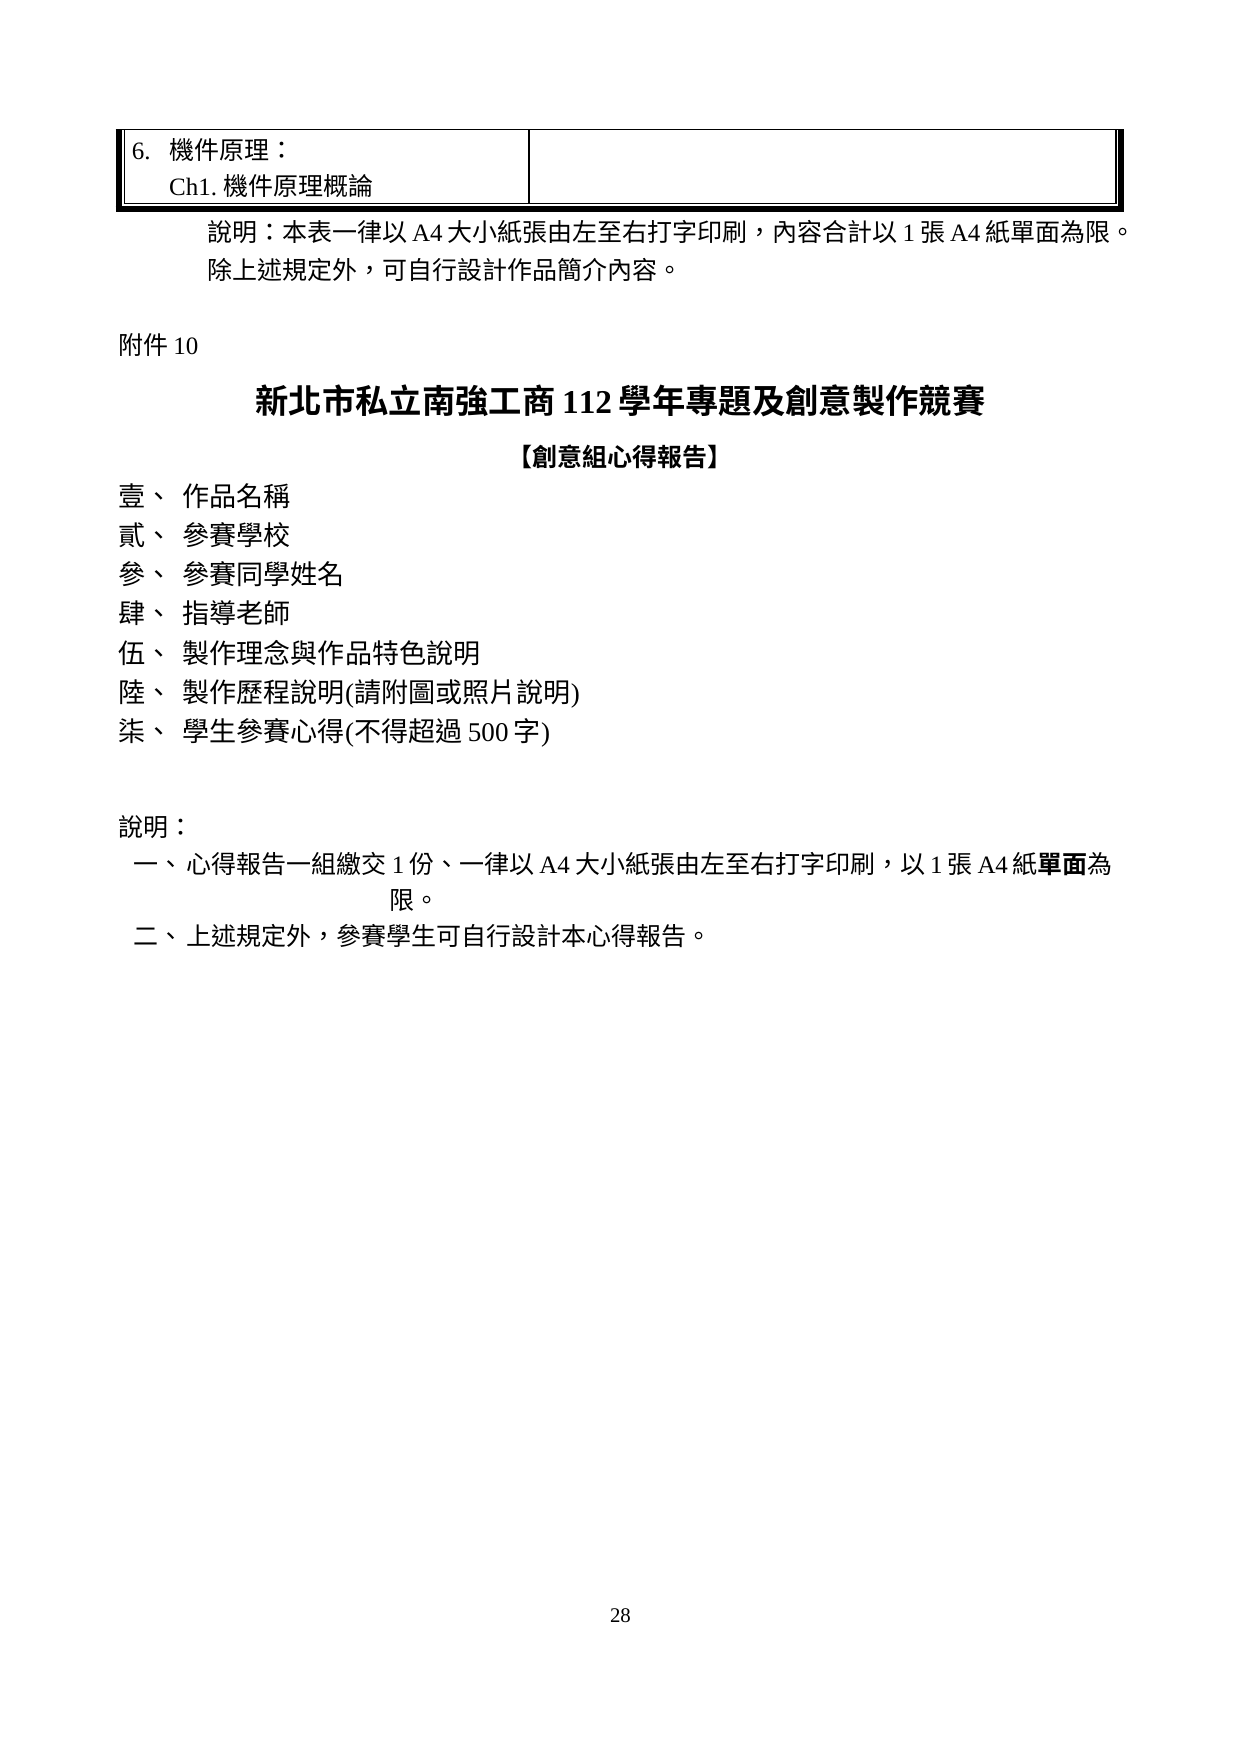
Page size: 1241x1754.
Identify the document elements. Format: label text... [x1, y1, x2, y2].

list 說明：本表一律以A4大小紙張由左至右打字印刷，內容合計以1張A4紙單面為限。除上述規定外，可自行設計作品簡介內容。 [207, 212, 1122, 287]
list 作品名稱 [118, 474, 1122, 514]
list 指導老師 [118, 592, 1122, 632]
list 參賽同學姓名 [118, 553, 1122, 592]
list 心得報告一組繳交1份、一律以A4大小紙張由左至右打字印刷，以1張A4紙單面為限。 [133, 844, 1122, 917]
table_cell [125, 130, 528, 203]
list 上述規定外，參賽學生可自行設計本心得報告。 [133, 917, 1122, 953]
list 製作理念與作品特色說明 [118, 632, 1122, 671]
list 附件10 [118, 324, 1122, 362]
text 說明： [118, 807, 1122, 844]
text 【創意組心得報告】 [118, 437, 1122, 474]
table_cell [530, 130, 1115, 203]
list 製作歷程說明(請附圖或照片說明) [118, 671, 1122, 710]
list 學生參賽心得(不得超過500字) [118, 710, 1122, 749]
text 新北市私立南強工商112學年專題及創意製作競賽 [118, 362, 1122, 437]
list 參賽學校 [118, 514, 1122, 553]
